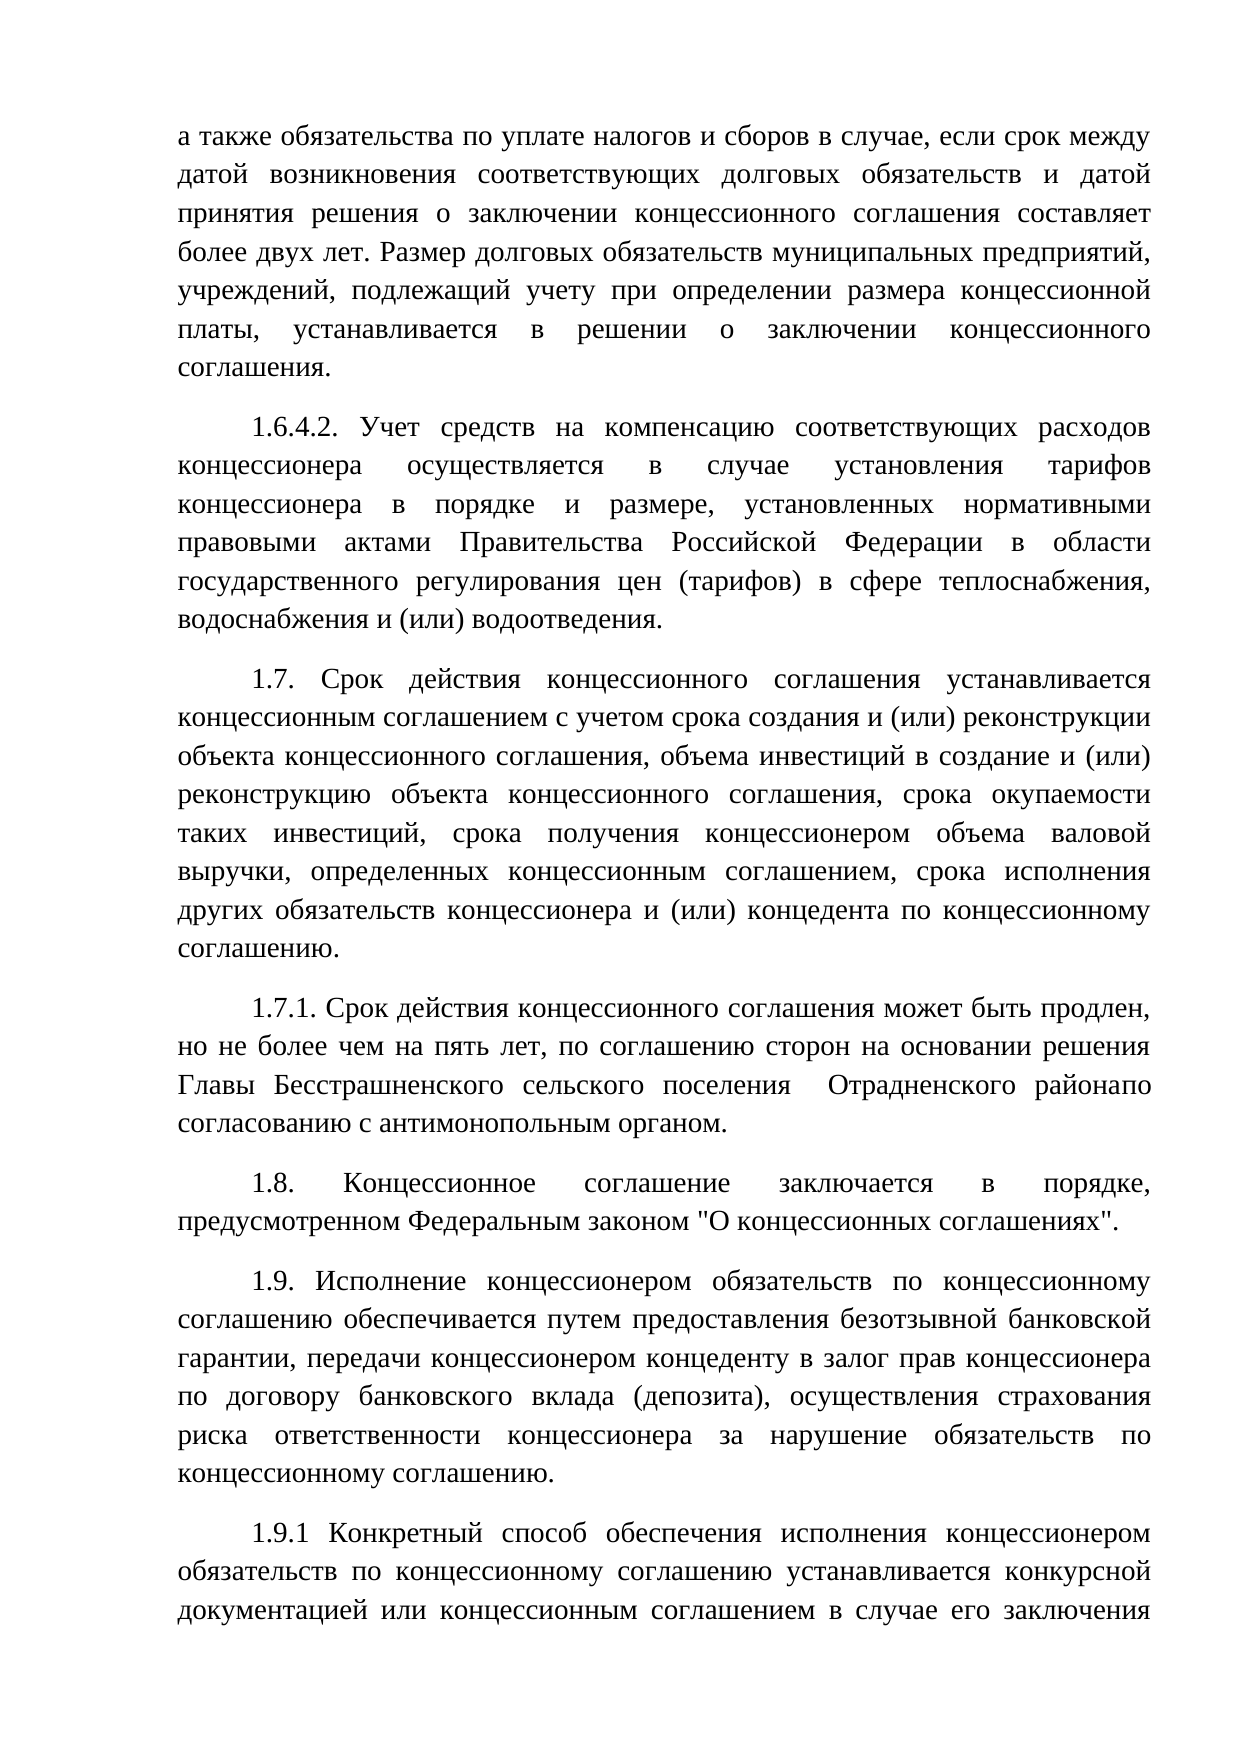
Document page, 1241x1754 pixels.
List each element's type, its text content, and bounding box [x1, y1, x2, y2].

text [177, 1515, 1152, 1626]
text 1.8. Концессионное соглашение заключается в порядке, предусмотренном Федеральным законом "О концессионных соглашениях". [177, 1165, 1152, 1237]
text 1.9. Исполнение концессионером обязательств по концессионному соглашению обеспечивается путем предоставления безотзывной банковской гарантии, передачи концессионером концеденту в залог прав концессионера по договору банковского вклада (депозита), осуществления страхования риска ответственности концессионера за нарушение обязательств по концессионному соглашению. [177, 1263, 1152, 1489]
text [177, 118, 1152, 383]
text 1.7. Срок действия концессионного соглашения устанавливается концессионным соглашением с учетом срока создания и (или) реконструкции объекта концессионного соглашения, объема инвестиций в создание и (или) реконструкцию объекта концессионного соглашения, срока окупаемости таких инвестиций, срока получения концессионером объема валовой выручки, определенных концессионным соглашением, срока исполнения других обязательств концессионера и (или) концедента по концессионному соглашению. [177, 661, 1152, 964]
text 1.7.1. Срок действия концессионного соглашения может быть продлен, но не более чем на пять лет, по соглашению сторон на основании решения Главы Бесстрашненского сельского поселения Отрадненского районапо согласованию с антимонопольным органом. [177, 990, 1152, 1139]
text 1.6.4.2. Учет средств на компенсацию соответствующих расходов концессионера осуществляется в случае установления тарифов концессионера в порядке и размере, установленных нормативными правовыми актами Правительства Российской Федерации в области государственного регулирования цен (тарифов) в сфере теплоснабжения, водоснабжения и (или) водоотведения. [177, 409, 1152, 635]
